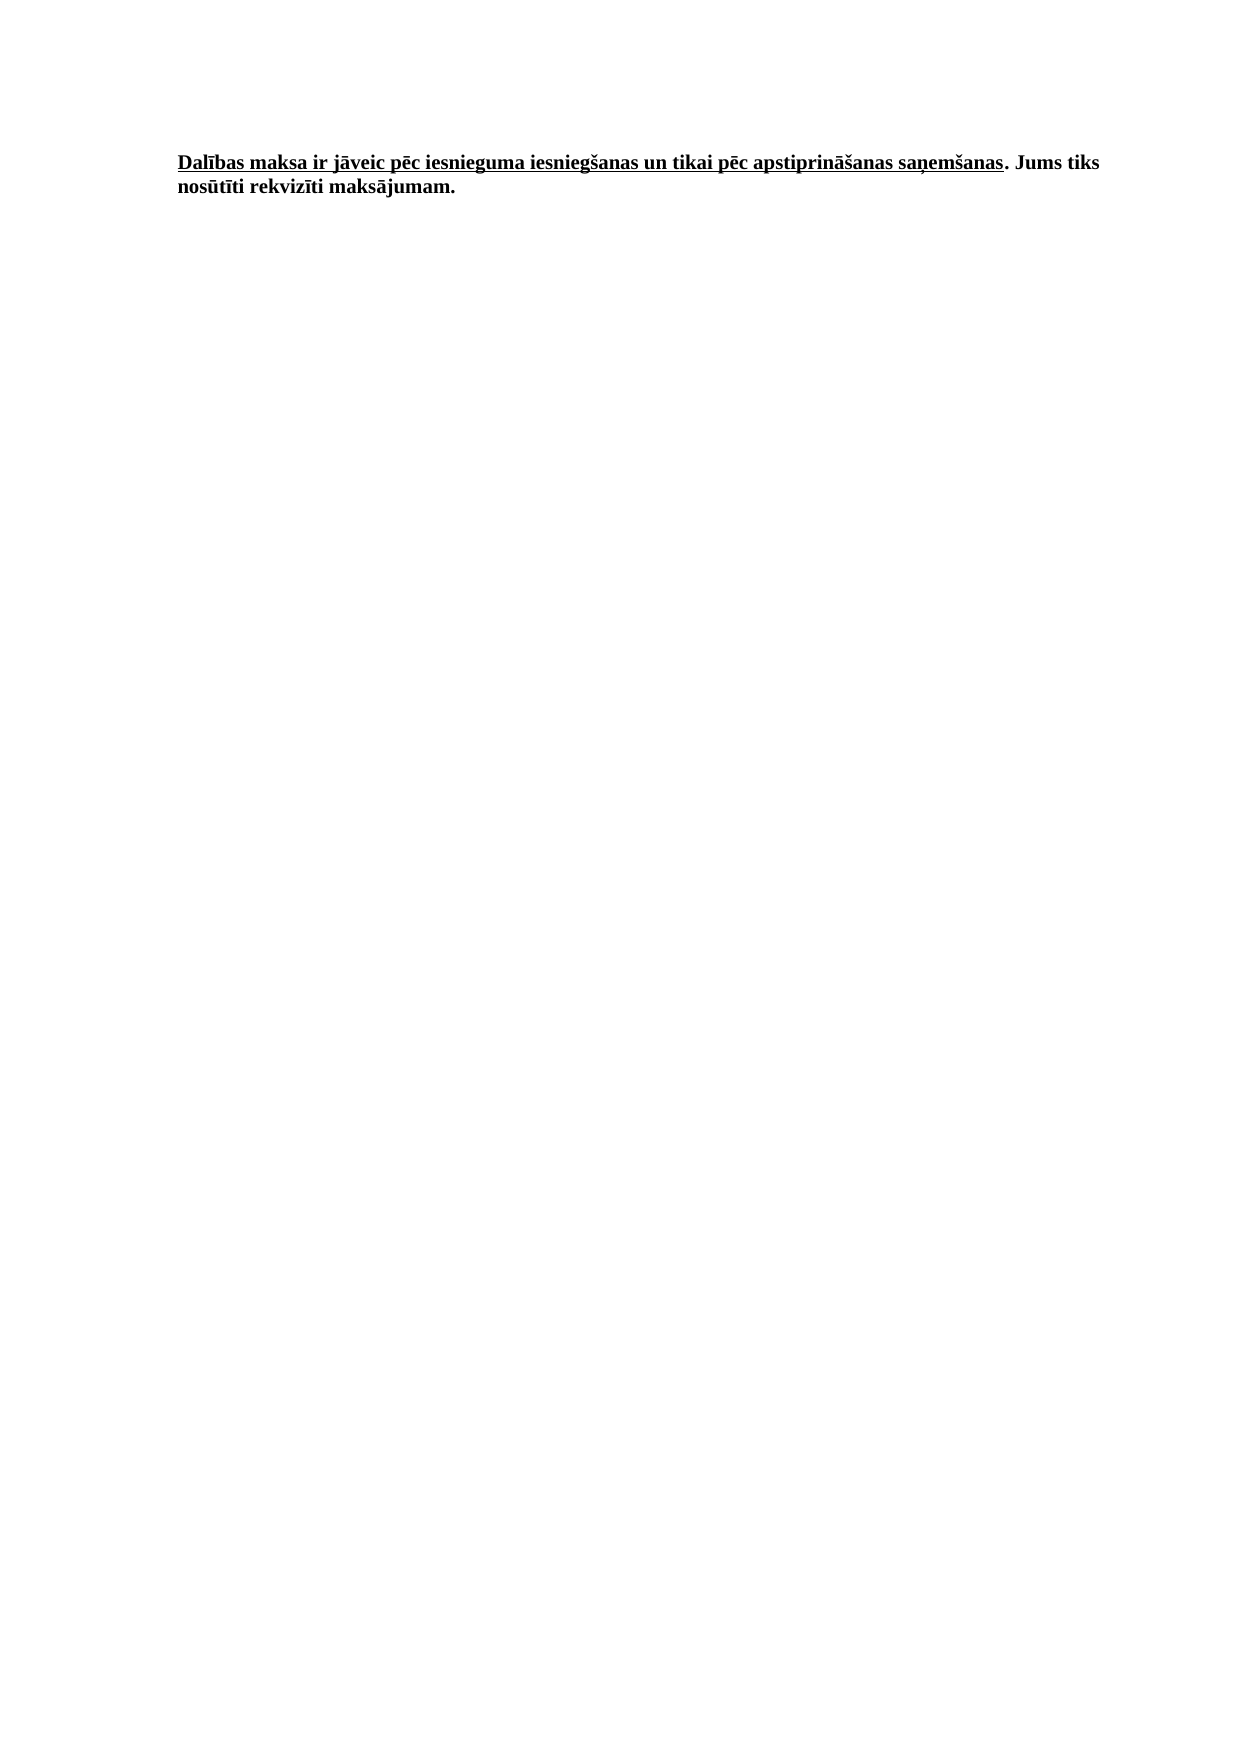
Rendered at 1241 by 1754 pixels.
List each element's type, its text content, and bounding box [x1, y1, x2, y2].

text Dalības maksa ir jāveic pēc iesnieguma iesniegšanas un tikai pēc apstiprināšanas saņemšanas. Jums tiks nosūtīti rekvizīti maksājumam. [177, 150, 1122, 198]
